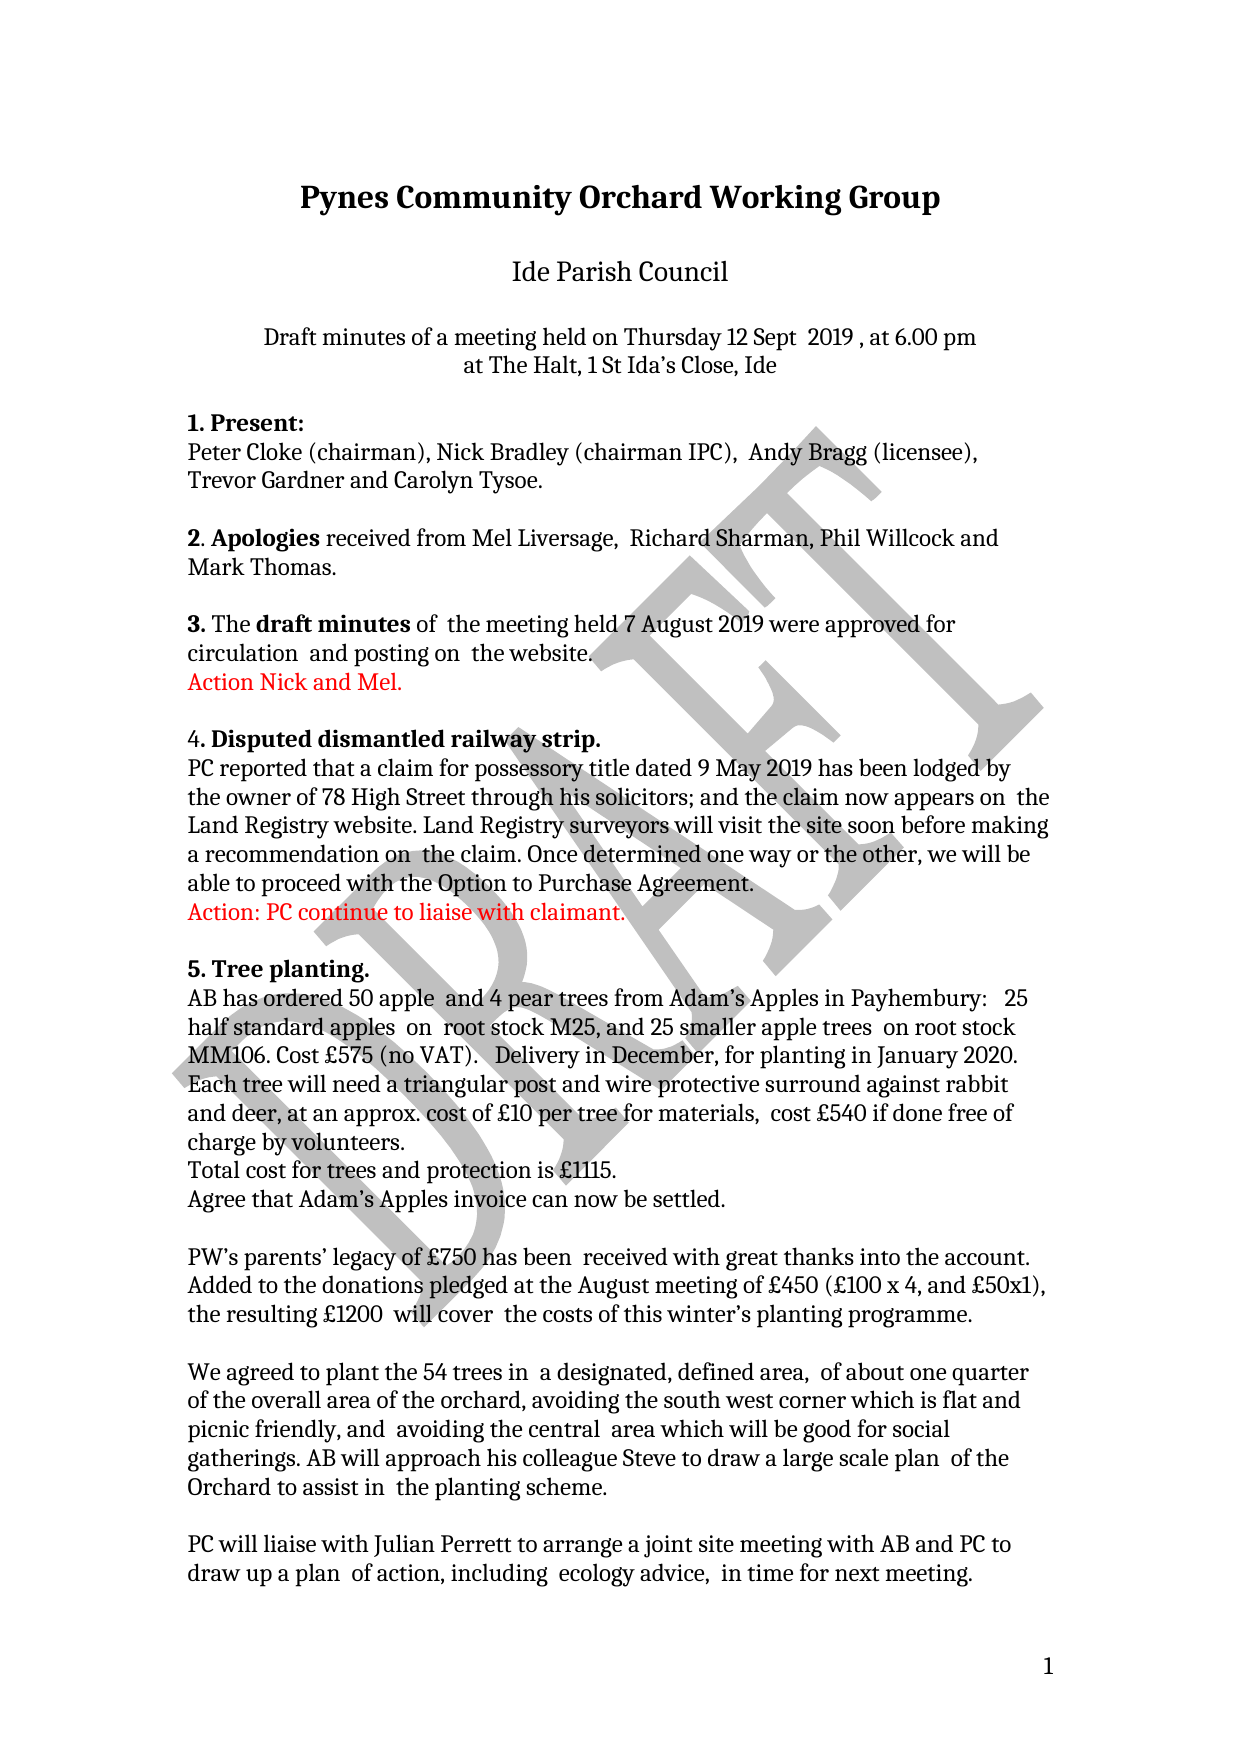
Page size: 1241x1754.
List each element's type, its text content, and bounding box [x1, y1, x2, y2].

text Agree that Adam’s Apples invoice can now be settled. [187, 1185, 1053, 1214]
text Draft minutes of a meeting held on Thursday 12 Sept 2019 , at 6.00 pm [187, 322, 1053, 351]
text at The Halt, 1 St Ida’s Close, Ide [187, 351, 1053, 380]
text 3. The draft minutes of the meeting held 7 August 2019 were approved for circulation and posting on the website. [187, 610, 1053, 667]
text Peter Cloke (chairman), Nick Bradley (chairman IPC), Andy Bragg (licensee), Trevor Gardner and Carolyn Tysoe. [187, 437, 1053, 495]
text Total cost for trees and protection is £1115. [187, 1156, 1053, 1185]
text Pynes Community Orchard Working Group [187, 179, 1053, 217]
text We agreed to plant the 54 trees in a designated, defined area, of about one quarter of the overall area of the orchard, avoiding the south west corner which is flat and picnic friendly, and avoiding the central area which will be good for social gatherings. AB will approach his colleague Steve to draw a large scale plan of the Orchard to assist in the planting scheme. [187, 1357, 1053, 1501]
text 2. Apologies received from Mel Liversage, Richard Sharman, Phil Willcock and Mark Thomas. [187, 524, 1053, 581]
text Action: PC continue to liaise with claimant. [187, 897, 1053, 926]
text 5. Tree planting. [187, 955, 1053, 984]
text AB has ordered 50 apple and 4 pear trees from Adam’s Apples in Payhembury: 25 half standard apples on root stock M25, and 25 smaller apple trees on root stock MM106. Cost £575 (no VAT). Delivery in December, for planting in January 2020. Each tree will need a triangular post and wire protective surround against rabbit and deer, at an approx. cost of £10 per tree for materials, cost £540 if done free of charge by volunteers. [187, 984, 1053, 1156]
text PW’s parents’ legacy of £750 has been received with great thanks into the account. Added to the donations pledged at the August meeting of £450 (£100 x 4, and £50x1), the resulting £1200 will cover the costs of this winter’s planting programme. [187, 1242, 1053, 1329]
text 1. Present: [187, 409, 1053, 437]
text 4. Disputed dismantled railway strip. [187, 725, 1053, 754]
text PC reported that a claim for possessory title dated 9 May 2019 has been lodged by the owner of 78 High Street through his solicitors; and the claim now appears on the Land Registry website. Land Registry surveyors will visit the site soon before making a recommendation on the claim. Once determined one way or the other, we will be able to proceed with the Option to Purchase Agreement. [187, 754, 1053, 897]
text Ide Parish Council [187, 255, 1053, 289]
text PC will liaise with Julian Perrett to arrange a joint site meeting with AB and PC to draw up a plan of action, including ecology advice, in time for next meeting. [187, 1530, 1053, 1587]
text Action Nick and Mel. [187, 667, 1053, 696]
